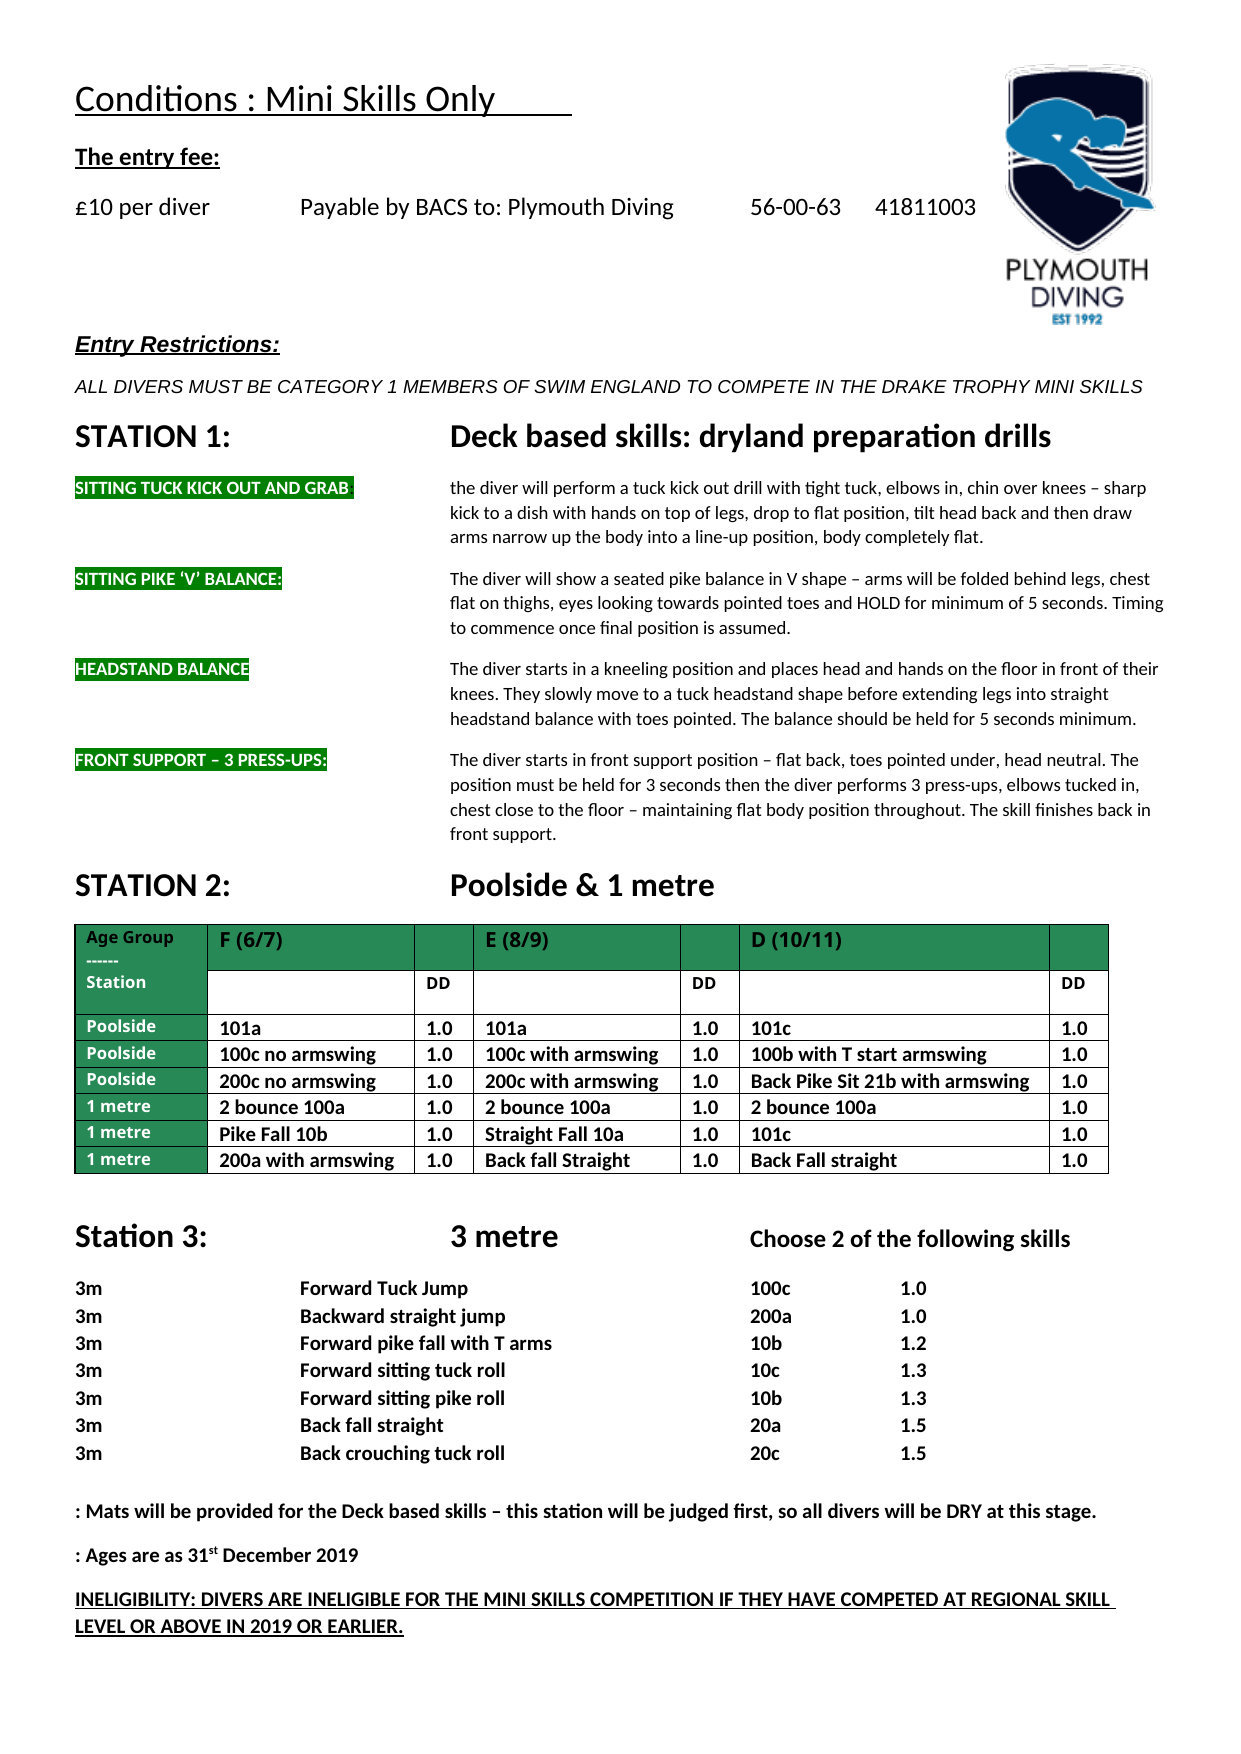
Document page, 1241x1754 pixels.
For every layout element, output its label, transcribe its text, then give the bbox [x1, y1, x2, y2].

text FRONT SUPPORT – 3 PRESS-UPS: The diver starts in front support position – flat back, toes pointed under, head neutral. The position must be held for 3 seconds then the diver performs 3 press-ups, elbows tucked in, chest close to the floor – maintaining flat body position throughout. The skill finishes back in front support. [75, 748, 1165, 845]
picture [1078, 136, 1090, 141]
picture [1004, 121, 1014, 141]
table_cell Back Pike Sit 21b with armswing [740, 1068, 1049, 1093]
picture [1096, 172, 1157, 191]
text INELIGIBILITY: DIVERS ARE INELIGIBLE FOR THE MINI SKILLS COMPETITION IF THEY HAVE COMPETED AT REGIONAL SKILL LEVEL OR ABOVE IN 2019 OR EARLIER. [75, 1586, 1165, 1639]
table_cell 1.0 [1050, 1068, 1108, 1093]
text 3m Backward straight jump 200a 1.0 [75, 1303, 1165, 1328]
text STATION 2: Poolside & 1 metre [75, 864, 1165, 904]
table_header [415, 925, 473, 970]
table_cell Straight Fall 10a [474, 1121, 680, 1146]
text 3m Back crouching tuck roll 20c 1.5 [75, 1440, 1165, 1496]
table_cell 1.0 [1050, 1041, 1108, 1067]
table_cell 1.0 [415, 1068, 473, 1093]
table_cell 1.0 [681, 1068, 739, 1093]
picture [1004, 172, 1099, 191]
table_header D (10/11) [740, 925, 1049, 970]
table_cell 200c with armswing [474, 1068, 680, 1093]
table_header F (6/7) [208, 925, 414, 970]
table_cell 1.0 [1050, 1094, 1108, 1120]
table_cell 1.0 [415, 1041, 473, 1067]
table_cell 1.0 [681, 1147, 739, 1173]
table_cell 1 metre [76, 1147, 207, 1173]
text 3m Back fall straight 20a 1.5 [75, 1412, 1165, 1438]
table_cell Back fall Straight [474, 1147, 680, 1173]
picture [1004, 221, 1157, 325]
table_cell Poolside [76, 1015, 207, 1040]
text STATION 1: Deck based skills: dryland preparation drills [75, 416, 1165, 456]
text £10 per diver Payable by BACS to: Plymouth Diving 56-00-63 41811003 [75, 191, 1165, 221]
text SITTING PIKE ‘V’ BALANCE: The diver will show a seated pike balance in V shape – arms will be folded behind legs, chest flat on thighs, eyes looking towards pointed toes and HOLD for minimum of 5 seconds. Timing to commence once final position is assumed. [75, 567, 1165, 639]
table_cell 1.0 [1050, 1147, 1108, 1173]
text : Ages are as 31st December 2019 [75, 1542, 1165, 1568]
table_cell [474, 971, 680, 1014]
text The entry fee: [75, 141, 1165, 172]
table_cell DD [415, 971, 473, 1014]
table_cell Poolside [76, 1041, 207, 1067]
text 3m Forward pike fall with T arms 10b 1.2 [75, 1330, 1165, 1356]
table_cell 2 bounce 100a [740, 1094, 1049, 1120]
table_header [1050, 925, 1108, 970]
table_header E (8/9) [474, 925, 680, 970]
table_cell 100b with T start armswing [740, 1041, 1049, 1067]
table_cell 100c with armswing [474, 1041, 680, 1067]
table_cell Back Fall straight [740, 1147, 1049, 1173]
text Conditions : Mini Skills Only [75, 75, 1165, 121]
table_cell 2 bounce 100a [208, 1094, 414, 1120]
table_cell 1 metre [76, 1094, 207, 1120]
table_cell [208, 971, 414, 1014]
table_cell 1.0 [1050, 1015, 1108, 1040]
picture [1004, 63, 1157, 75]
table_cell DD [681, 971, 739, 1014]
table_cell 1.0 [415, 1121, 473, 1146]
table_cell 1.0 [415, 1147, 473, 1173]
table_cell 101a [474, 1015, 680, 1040]
table_cell Poolside [76, 1068, 207, 1093]
table_cell DD [1050, 971, 1108, 1014]
picture [1121, 121, 1157, 141]
table_cell 101a [208, 1015, 414, 1040]
table_cell 1.0 [681, 1041, 739, 1067]
text 3m Forward sitting pike roll 10b 1.3 [75, 1385, 1165, 1411]
table_cell [740, 971, 1049, 1014]
text Entry Restrictions: [75, 331, 1165, 357]
table_header Age Group ------ Station [76, 925, 207, 1014]
table_cell 1.0 [415, 1015, 473, 1040]
table_cell 2 bounce 100a [474, 1094, 680, 1120]
table_cell 200a with armswing [208, 1147, 414, 1173]
table_cell 1.0 [415, 1094, 473, 1120]
table_cell 100c no armswing [208, 1041, 414, 1067]
text 3m Forward sitting tuck roll 10c 1.3 [75, 1358, 1165, 1383]
text SITTING TUCK KICK OUT AND GRAB: the diver will perform a tuck kick out drill with tight tuck, elbows in, chin over knees – sharp kick to a dish with hands on top of legs, drop to flat position, tilt head back and then draw arms narrow up the body into a line-up position, body completely flat. [75, 476, 1165, 548]
table_cell 1 metre [76, 1121, 207, 1146]
table_cell 1.0 [681, 1121, 739, 1146]
text HEADSTAND BALANCE: The diver starts in a kneeling position and places head and hands on the floor in front of their knees. They slowly move to a tuck headstand shape before extending legs into straight headstand balance with toes pointed. The balance should be held for 5 seconds minimum. [75, 658, 1165, 730]
table_cell 101c [740, 1015, 1049, 1040]
table_header [681, 925, 739, 970]
text ALL DIVERS MUST BE CATEGORY 1 MEMBERS OF SWIM ENGLAND TO COMPETE IN THE DRAKE TROPHY MINI SKILLS [75, 376, 1165, 397]
table_cell 1.0 [1050, 1121, 1108, 1146]
table_cell 1.0 [681, 1094, 739, 1120]
picture [1052, 134, 1062, 141]
table_cell Pike Fall 10b [208, 1121, 414, 1146]
text : Mats will be provided for the Deck based skills – this station will be judged first, so all divers will be DRY at this stage. [75, 1498, 1165, 1523]
table_cell 1.0 [681, 1015, 739, 1040]
table_cell 101c [740, 1121, 1049, 1146]
text Station 3: 3 metre Choose 2 of the following skills [75, 1215, 1165, 1256]
text 3m Forward Tuck Jump 100c 1.0 [75, 1276, 1165, 1301]
table_cell 200c no armswing [208, 1068, 414, 1093]
